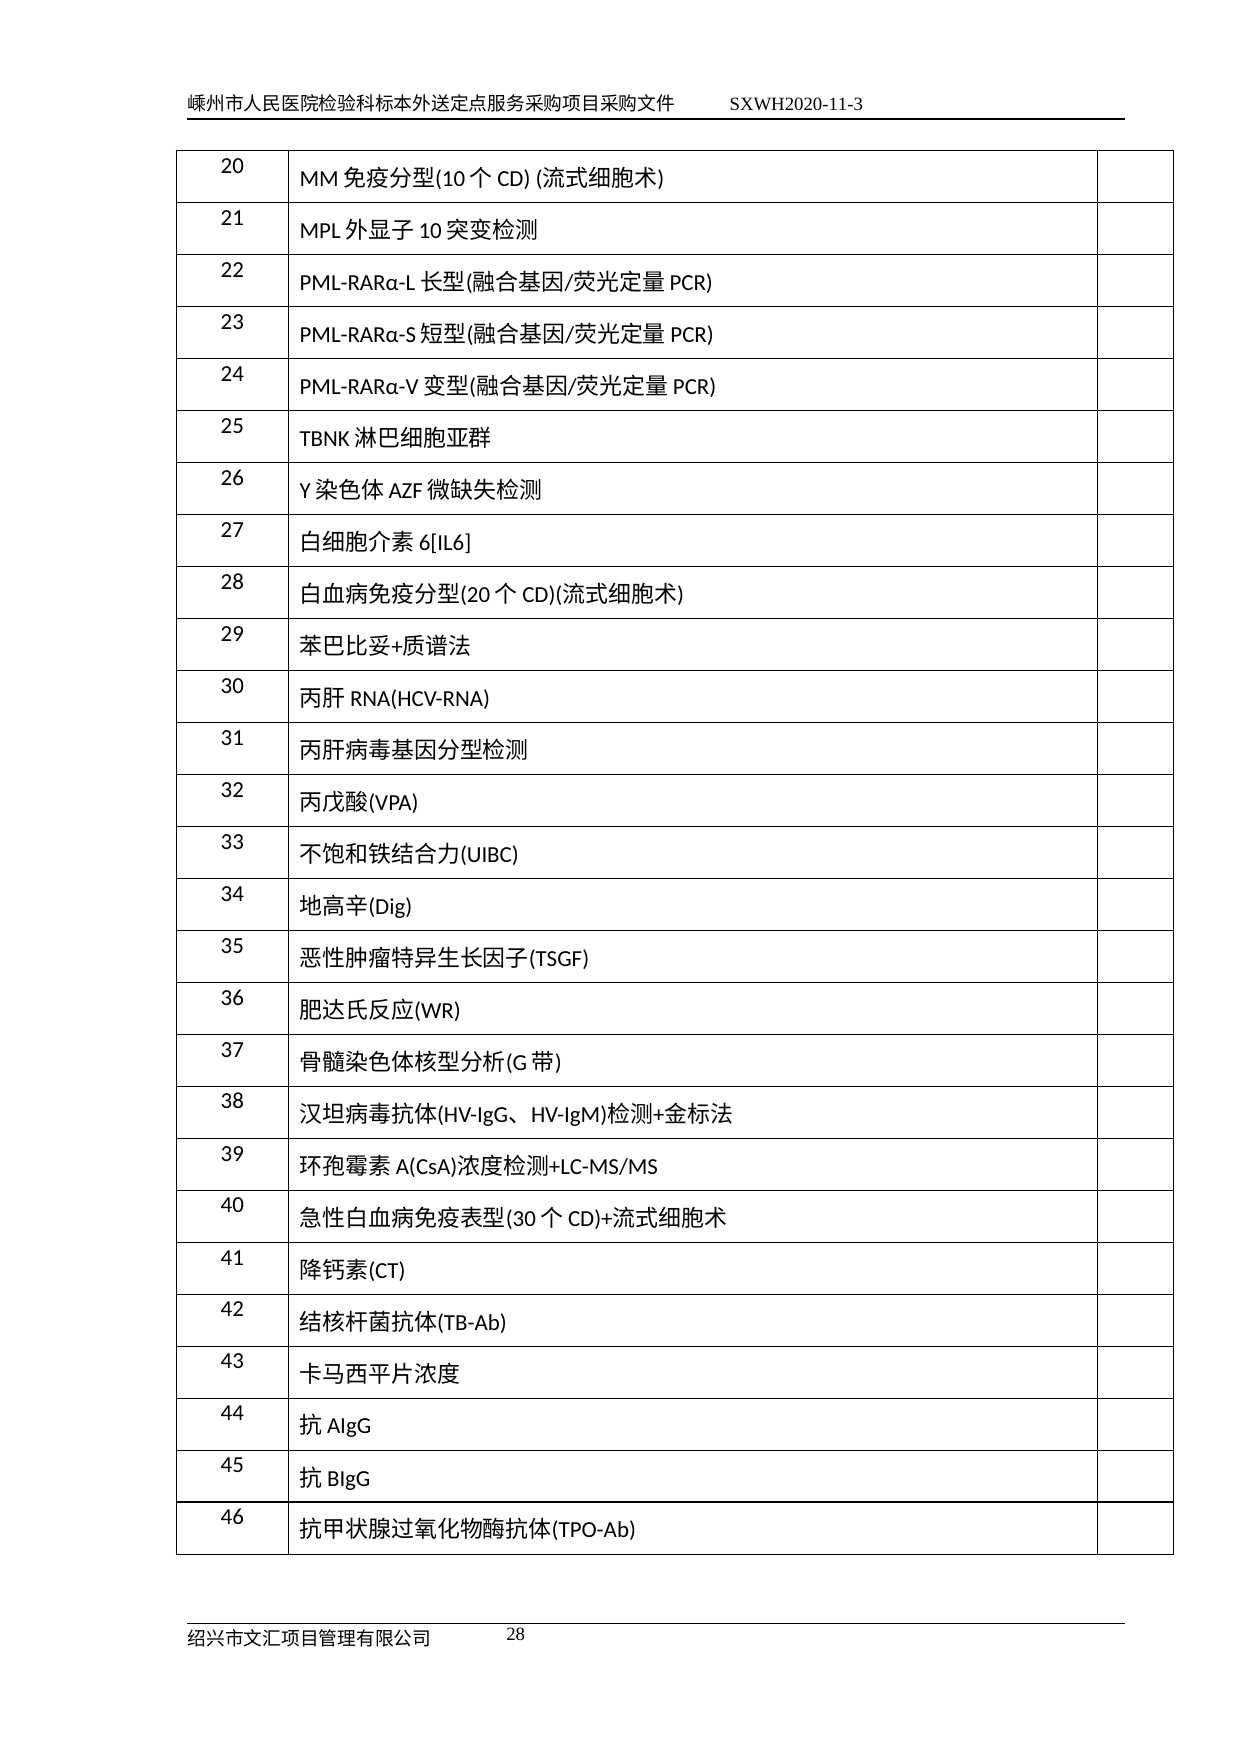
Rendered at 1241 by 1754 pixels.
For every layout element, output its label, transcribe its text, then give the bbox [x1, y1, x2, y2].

table_cell 白细胞介素6[IL6] [289, 515, 1097, 566]
table_cell [1098, 1087, 1173, 1138]
table_cell [1098, 411, 1173, 462]
table_cell [1098, 255, 1173, 306]
table_cell [1098, 151, 1173, 202]
table_cell 26 [177, 463, 288, 514]
table_cell TBNK淋巴细胞亚群 [289, 411, 1097, 462]
table_cell MM免疫分型(10个CD) (流式细胞术) [289, 151, 1097, 202]
table_cell 39 [177, 1139, 288, 1189]
table_cell 苯巴比妥+质谱法 [289, 619, 1097, 670]
table_cell [1098, 723, 1173, 774]
table_cell [1098, 515, 1173, 566]
table_cell 45 [177, 1451, 288, 1501]
table_cell [1098, 359, 1173, 410]
table_cell 27 [177, 515, 288, 566]
table_cell 卡马西平片浓度 [289, 1347, 1097, 1397]
table_cell 丙肝RNA(HCV-RNA) [289, 671, 1097, 722]
table_cell 40 [177, 1191, 288, 1242]
table_cell 33 [177, 827, 288, 878]
table_cell 丙戊酸(VPA) [289, 775, 1097, 826]
table_cell 44 [177, 1399, 288, 1449]
table_cell 地高辛(Dig) [289, 879, 1097, 930]
table_cell [1098, 671, 1173, 722]
table_cell 结核杆菌抗体(TB-Ab) [289, 1295, 1097, 1346]
table_cell [1098, 203, 1173, 254]
table_cell 25 [177, 411, 288, 462]
table_cell 降钙素(CT) [289, 1243, 1097, 1293]
table_cell Y染色体AZF微缺失检测 [289, 463, 1097, 514]
table_cell [1098, 879, 1173, 930]
table_cell 不饱和铁结合力(UIBC) [289, 827, 1097, 878]
table_cell 29 [177, 619, 288, 670]
table_cell [1098, 567, 1173, 618]
table_cell 22 [177, 255, 288, 306]
table_cell [1098, 1191, 1173, 1242]
table_cell [1098, 1035, 1173, 1086]
table_cell [1098, 827, 1173, 878]
table_cell 46 [177, 1503, 288, 1553]
table_cell 36 [177, 983, 288, 1034]
table_cell [1098, 1139, 1173, 1189]
table_cell 41 [177, 1243, 288, 1293]
table_cell 急性白血病免疫表型(30个CD)+流式细胞术 [289, 1191, 1097, 1242]
table_cell 42 [177, 1295, 288, 1346]
table_cell 30 [177, 671, 288, 722]
table_cell 43 [177, 1347, 288, 1397]
table_cell [1098, 1503, 1173, 1553]
table_cell 32 [177, 775, 288, 826]
table_cell [1098, 1347, 1173, 1397]
table_cell 37 [177, 1035, 288, 1086]
table_cell 环孢霉素A(CsA)浓度检测+LC-MS/MS [289, 1139, 1097, 1189]
table_cell 35 [177, 931, 288, 982]
table_cell 23 [177, 307, 288, 358]
table_cell 抗AIgG [289, 1399, 1097, 1449]
table_cell 抗甲状腺过氧化物酶抗体(TPO-Ab) [289, 1503, 1097, 1553]
table_cell [1098, 1243, 1173, 1293]
table_cell [1098, 1295, 1173, 1346]
table_cell [1098, 307, 1173, 358]
table_cell PML-RARα-V变型(融合基因/荧光定量PCR) [289, 359, 1097, 410]
table_cell PML-RARα-S短型(融合基因/荧光定量PCR) [289, 307, 1097, 358]
table_cell [1098, 619, 1173, 670]
table_cell MPL外显子10突变检测 [289, 203, 1097, 254]
table_cell 白血病免疫分型(20个CD)(流式细胞术) [289, 567, 1097, 618]
table_cell [1098, 775, 1173, 826]
table_cell [1098, 463, 1173, 514]
table_cell [1098, 1399, 1173, 1449]
table_cell 24 [177, 359, 288, 410]
table_cell 20 [177, 151, 288, 202]
table_cell 34 [177, 879, 288, 930]
table_cell 28 [177, 567, 288, 618]
table_cell 骨髓染色体核型分析(G带) [289, 1035, 1097, 1086]
table_cell PML-RARα-L长型(融合基因/荧光定量PCR) [289, 255, 1097, 306]
table_cell 汉坦病毒抗体(HV-IgG、HV-IgM)检测+金标法 [289, 1087, 1097, 1138]
table_cell 丙肝病毒基因分型检测 [289, 723, 1097, 774]
table_cell 31 [177, 723, 288, 774]
table_cell [1098, 931, 1173, 982]
table_cell [1098, 1451, 1173, 1501]
table_cell 21 [177, 203, 288, 254]
table_cell [1098, 983, 1173, 1034]
table_cell 恶性肿瘤特异生长因子(TSGF) [289, 931, 1097, 982]
table_cell 抗BIgG [289, 1451, 1097, 1501]
table_cell 肥达氏反应(WR) [289, 983, 1097, 1034]
table_cell 38 [177, 1087, 288, 1138]
